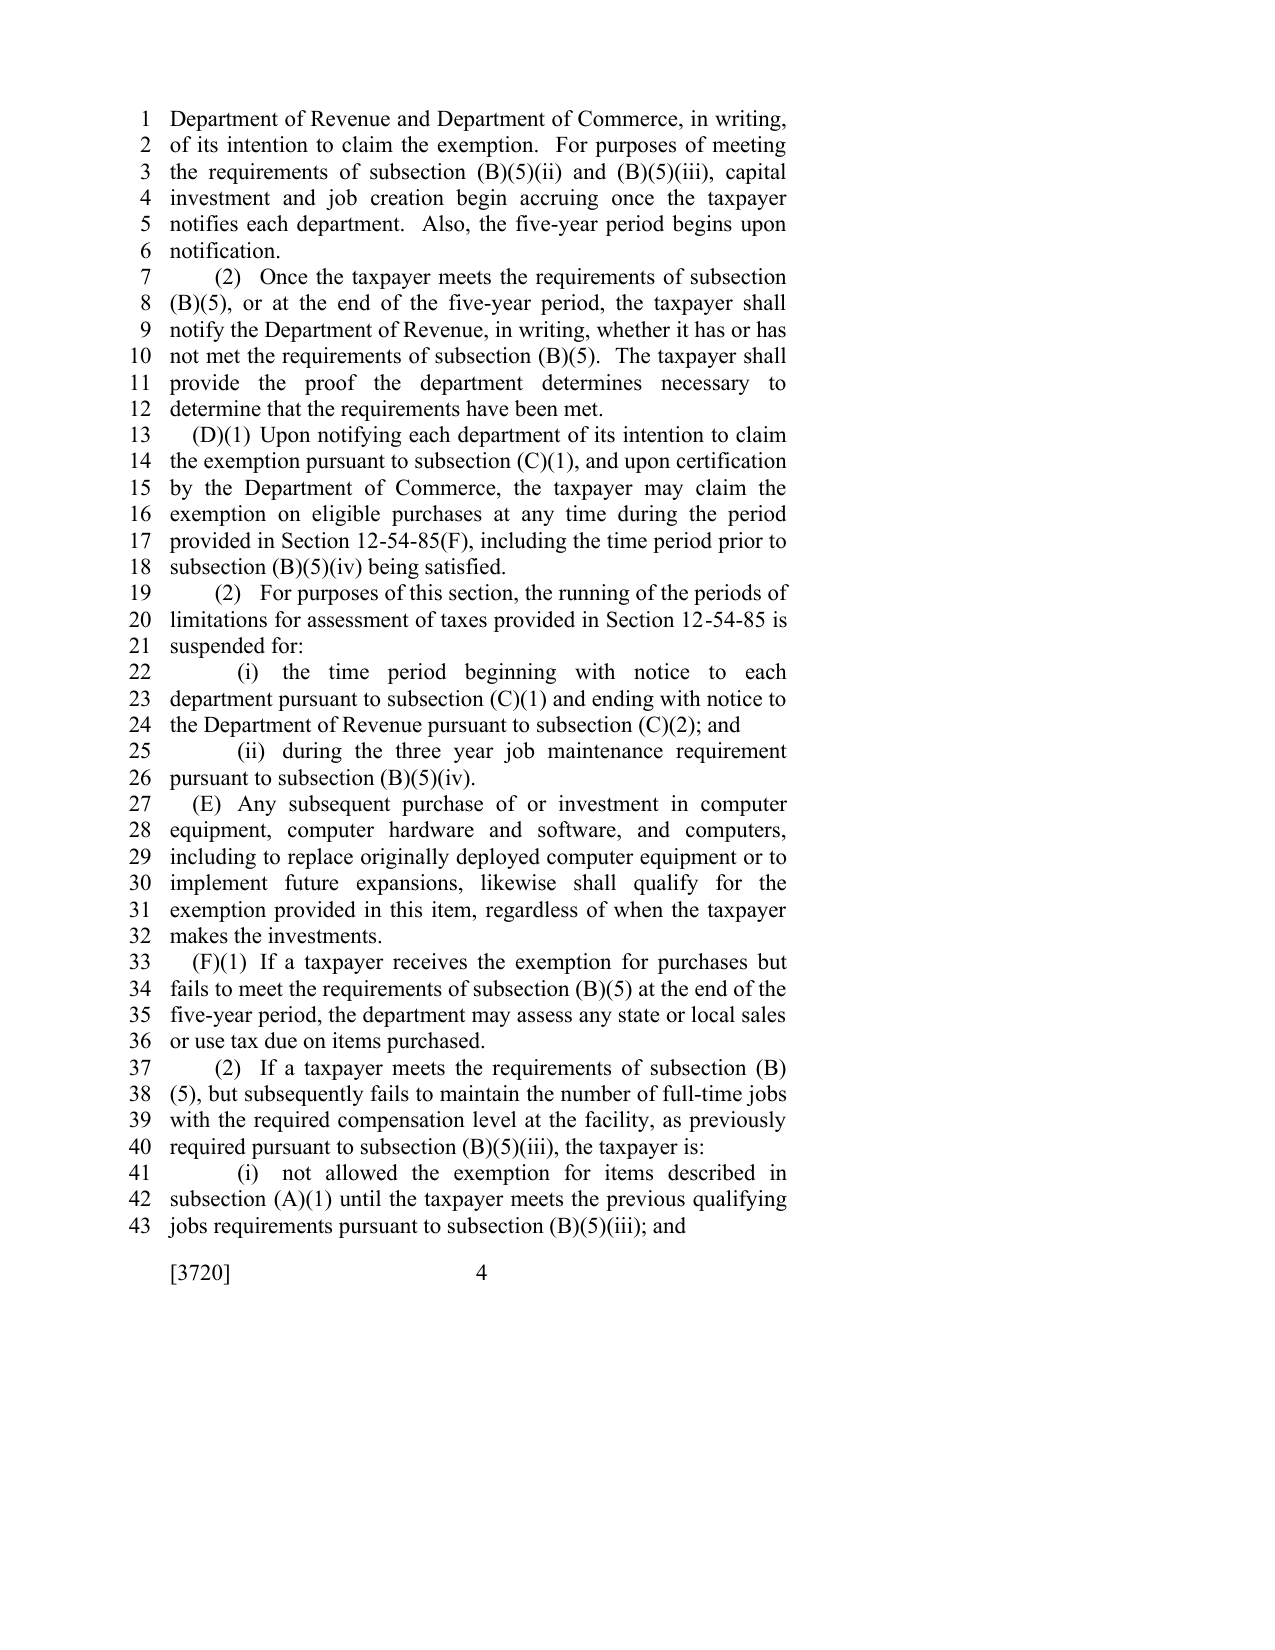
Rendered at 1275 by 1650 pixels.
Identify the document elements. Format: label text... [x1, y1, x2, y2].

text (i) the time period beginning with notice to each department pursuant to subsection (C)(1) and ending with notice to the Department of Revenue pursuant to subsection (C)(2); and [169, 658, 787, 737]
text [169, 105, 787, 263]
text (2) If a taxpayer meets the requirements of subsection (B)(5), but subsequently fails to maintain the number of full-time jobs with the required compensation level at the facility, as previously required pursuant to subsection (B)(5)(iii), the taxpayer is: [169, 1054, 787, 1159]
text (2) For purposes of this section, the running of the periods of limitations for assessment of taxes provided in Section 12-54-85 is suspended for: [169, 579, 787, 658]
text (F)(1) If a taxpayer receives the exemption for purchases but fails to meet the requirements of subsection (B)(5) at the end of the five-year period, the department may assess any state or local sales or use tax due on items purchased. [169, 948, 787, 1054]
text (2) Once the taxpayer meets the requirements of subsection (B)(5), or at the end of the five-year period, the taxpayer shall notify the Department of Revenue, in writing, whether it has or has not met the requirements of subsection (B)(5). The taxpayer shall provide the proof the department determines necessary to determine that the requirements have been met. [169, 263, 787, 421]
text (D)(1) Upon notifying each department of its intention to claim the exemption pursuant to subsection (C)(1), and upon certification by the Department of Commerce, the taxpayer may claim the exemption on eligible purchases at any time during the period provided in Section 12-54-85(F), including the time period prior to subsection (B)(5)(iv) being satisfied. [169, 421, 787, 579]
text (i) not allowed the exemption for items described in subsection (A)(1) until the taxpayer meets the previous qualifying jobs requirements pursuant to subsection (B)(5)(iii); and [169, 1159, 787, 1238]
text (ii) during the three year job maintenance requirement pursuant to subsection (B)(5)(iv). [169, 737, 787, 790]
text (E) Any subsequent purchase of or investment in computer equipment, computer hardware and software, and computers, including to replace originally deployed computer equipment or to implement future expansions, likewise shall qualify for the exemption provided in this item, regardless of when the taxpayer makes the investments. [169, 790, 787, 948]
